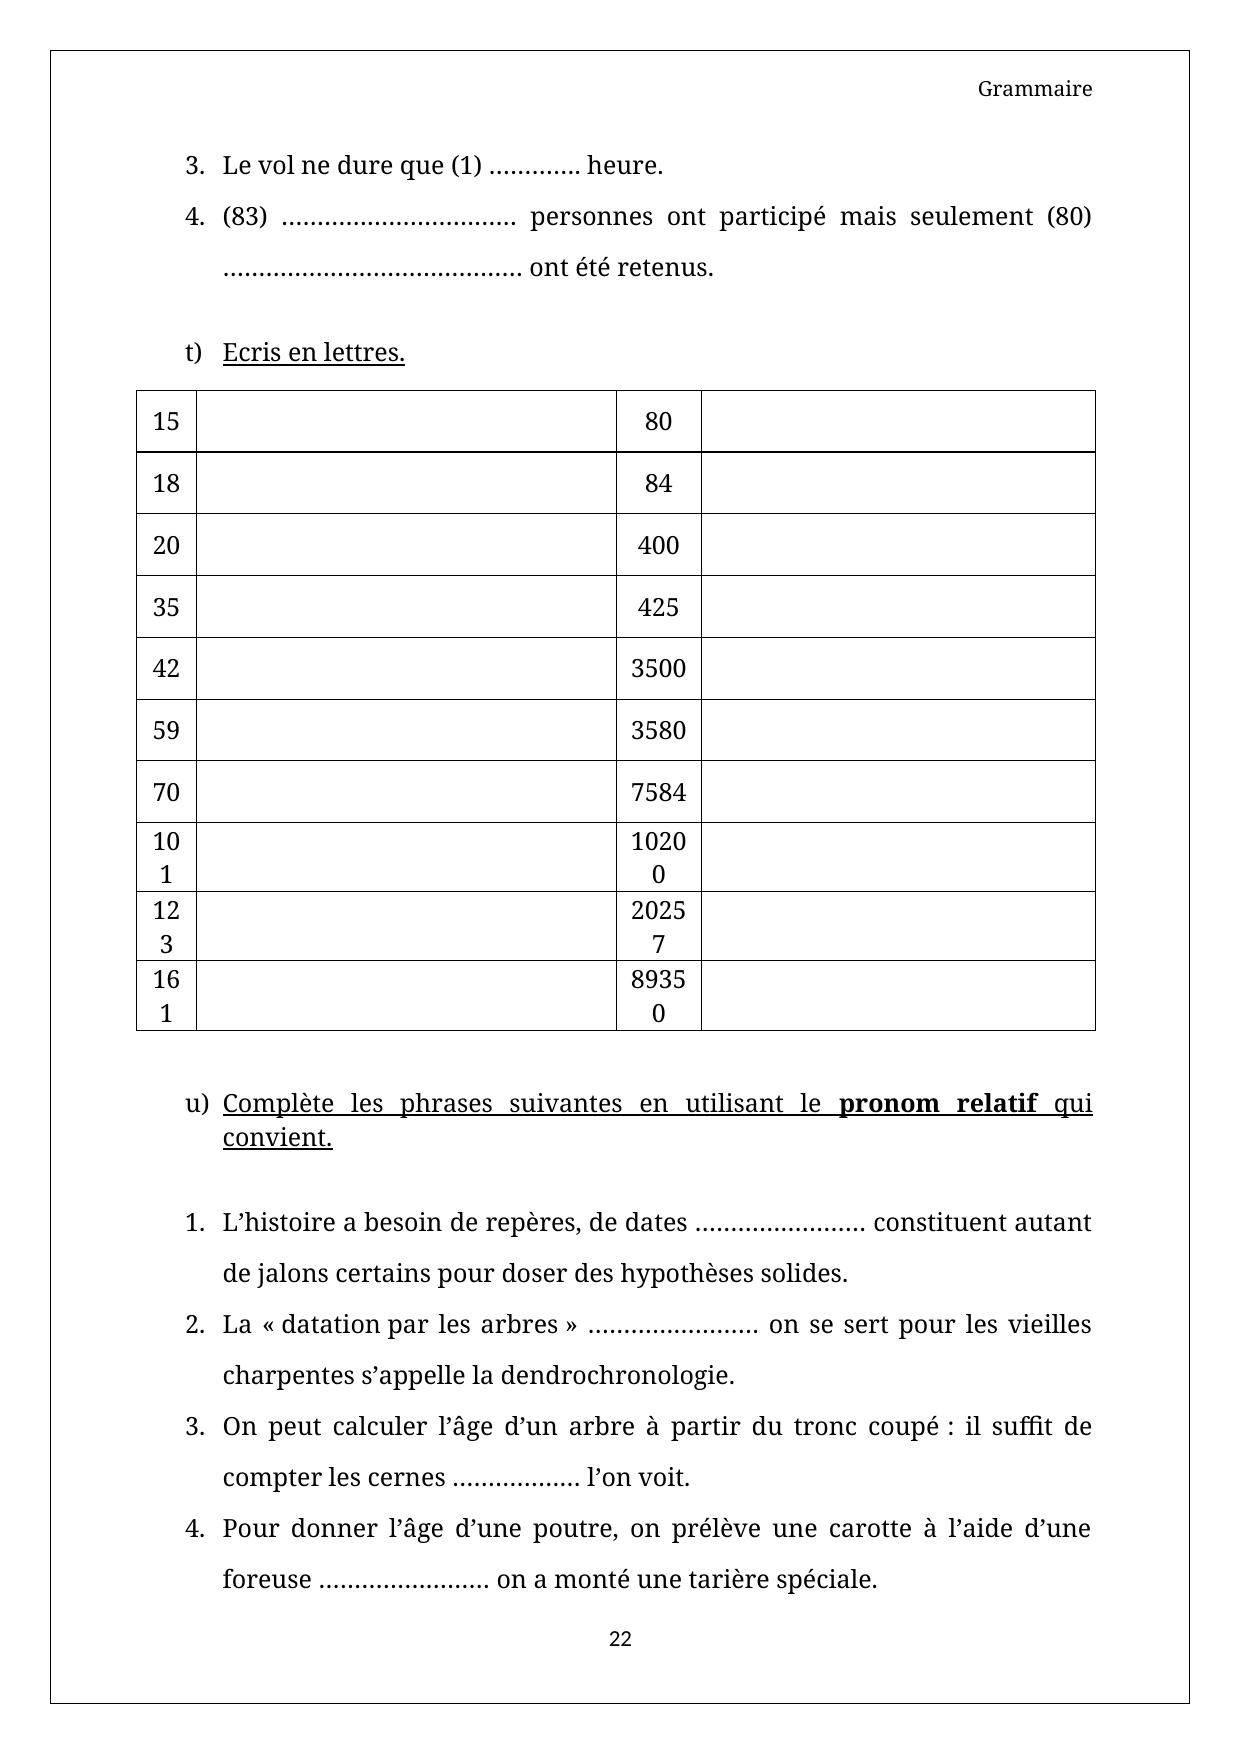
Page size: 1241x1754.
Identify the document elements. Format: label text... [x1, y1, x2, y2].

table_cell [702, 514, 1095, 575]
table_cell 161 [137, 961, 196, 1029]
table_header [197, 391, 616, 451]
table_cell 101 [137, 823, 196, 891]
table_cell 18 [137, 453, 196, 513]
table_cell 123 [137, 892, 196, 960]
table_header 80 [617, 391, 701, 451]
table_header 15 [137, 391, 196, 451]
list Complète les phrases suivantes en utilisant le pronom relatif qui convient. [185, 1086, 1093, 1154]
table_cell [197, 823, 616, 891]
table_cell [702, 638, 1095, 698]
table_cell 35 [137, 576, 196, 637]
table_cell [702, 961, 1095, 1029]
table_cell 20257 [617, 892, 701, 960]
table_cell [197, 892, 616, 960]
table_cell 3580 [617, 700, 701, 760]
table_cell [197, 961, 616, 1029]
table_cell 10200 [617, 823, 701, 891]
table_cell 400 [617, 514, 701, 575]
table_cell 42 [137, 638, 196, 698]
table_cell [702, 453, 1095, 513]
list On peut calculer l’âge d’un arbre à partir du tronc coupé : il suffit de compter les cernes ……………… l’on voit. [185, 1409, 1093, 1494]
table_cell 3500 [617, 638, 701, 698]
list Ecris en lettres. [185, 335, 1093, 369]
table_header [702, 391, 1095, 451]
table_cell 89350 [617, 961, 701, 1029]
list La « datation par les arbres » …………………… on se sert pour les vieilles charpentes s’appelle la dendrochronologie. [185, 1307, 1093, 1392]
table_cell [197, 576, 616, 637]
list Le vol ne dure que (1) …………. heure. [185, 148, 1093, 182]
table_cell [702, 576, 1095, 637]
table_cell [197, 514, 616, 575]
table_cell 7584 [617, 761, 701, 822]
table_cell [702, 892, 1095, 960]
table_cell [197, 453, 616, 513]
table_cell [197, 700, 616, 760]
table_cell 70 [137, 761, 196, 822]
table_cell 425 [617, 576, 701, 637]
table_cell [197, 638, 616, 698]
table_cell 59 [137, 700, 196, 760]
table_cell [702, 761, 1095, 822]
list L’histoire a besoin de repères, de dates …………………… constituent autant de jalons certains pour doser des hypothèses solides. [185, 1205, 1093, 1290]
table_cell 20 [137, 514, 196, 575]
table_cell 84 [617, 453, 701, 513]
list (83) …………………………… personnes ont participé mais seulement (80) …………………………………… ont été retenus. [185, 199, 1093, 284]
table_cell [702, 700, 1095, 760]
table_cell [197, 761, 616, 822]
list Pour donner l’âge d’une poutre, on prélève une carotte à l’aide d’une foreuse …………………… on a monté une tarière spéciale. [185, 1511, 1093, 1596]
table_cell [702, 823, 1095, 891]
